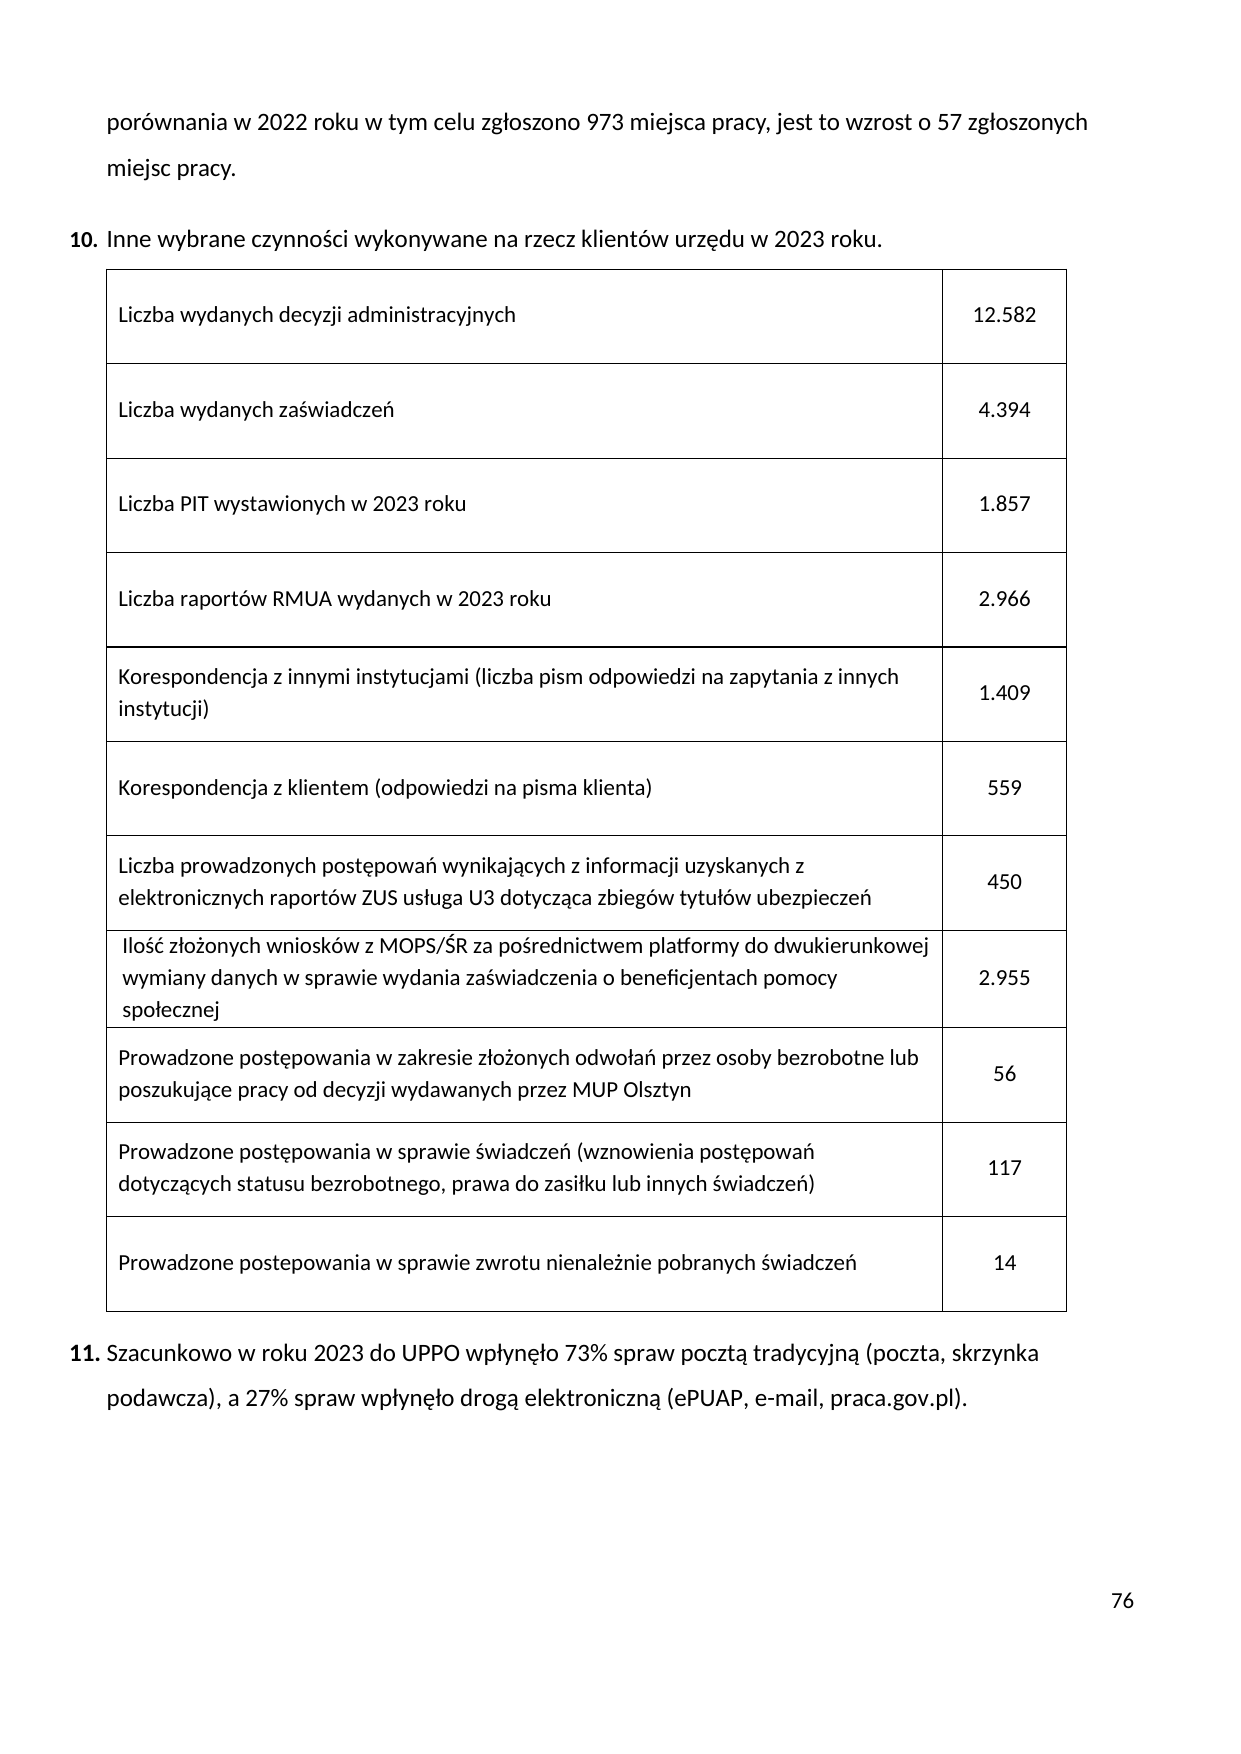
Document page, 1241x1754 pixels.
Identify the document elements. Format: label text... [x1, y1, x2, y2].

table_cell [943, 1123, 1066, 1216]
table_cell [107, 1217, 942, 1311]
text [106, 106, 1134, 183]
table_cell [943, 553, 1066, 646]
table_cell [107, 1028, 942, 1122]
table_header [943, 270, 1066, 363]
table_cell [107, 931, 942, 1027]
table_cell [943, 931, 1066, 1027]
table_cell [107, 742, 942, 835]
list Inne wybrane czynności wykonywane na rzecz klientów urzędu w 2023 roku. [69, 223, 1134, 253]
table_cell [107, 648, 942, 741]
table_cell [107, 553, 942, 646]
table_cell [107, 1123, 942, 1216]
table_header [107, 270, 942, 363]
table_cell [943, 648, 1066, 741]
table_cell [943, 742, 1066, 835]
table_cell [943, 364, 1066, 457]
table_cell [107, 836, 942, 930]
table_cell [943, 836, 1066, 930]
list Szacunkowo w roku 2023 do UPPO wpłynęło 73% spraw pocztą tradycyjną (poczta, skrzynka podawcza), a 27% spraw wpłynęło drogą elektroniczną (ePUAP, e-mail, praca.gov.pl). [69, 1337, 1134, 1413]
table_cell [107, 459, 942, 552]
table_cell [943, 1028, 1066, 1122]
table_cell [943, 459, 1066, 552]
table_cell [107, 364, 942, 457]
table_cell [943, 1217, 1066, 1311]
